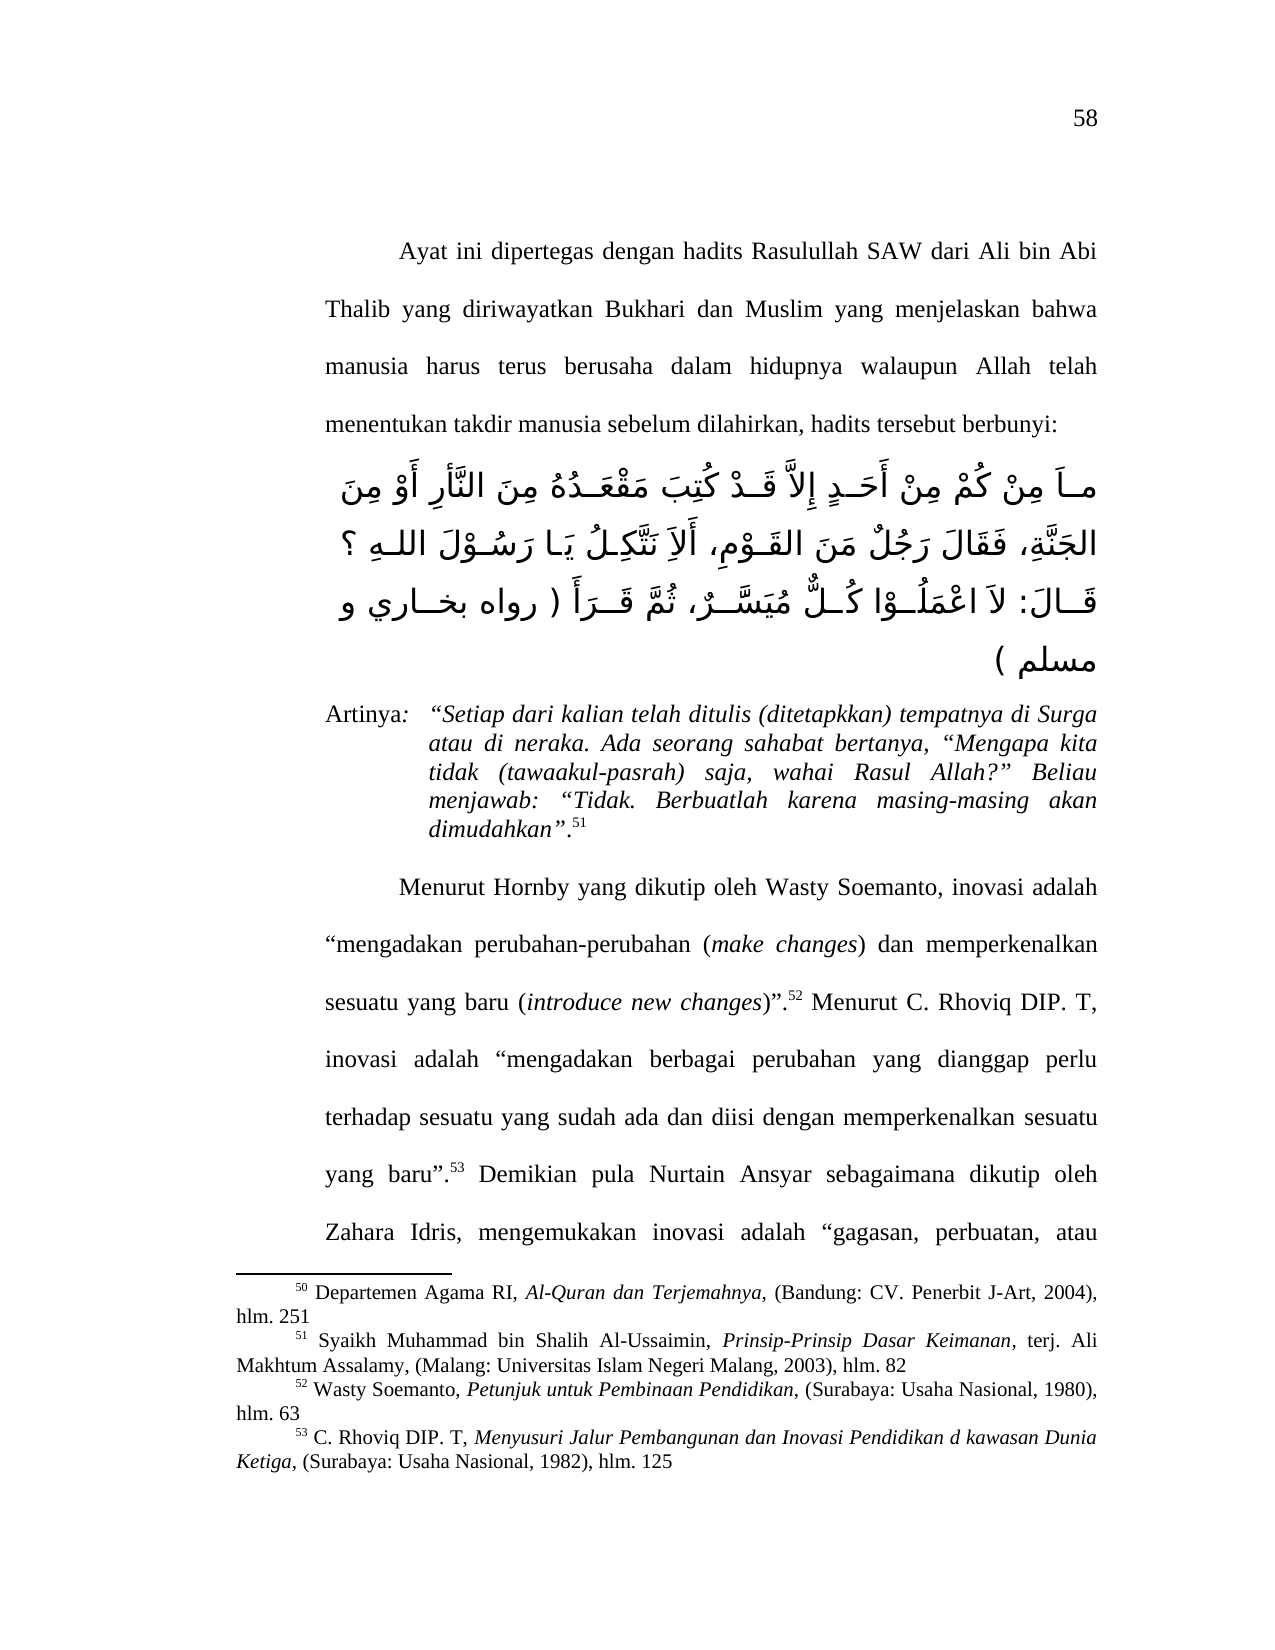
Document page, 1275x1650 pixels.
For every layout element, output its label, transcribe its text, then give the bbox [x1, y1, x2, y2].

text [325, 872, 1098, 1245]
text ماَ مِنْ كُمْ مِنْ أَحَدٍ إِلاَّ قَدْ كُتِبَ مَقْعَدُهُ مِنَ النَّأرِ أَوْ مِنَ الجَنَّةِ، فَقَالَ رَجُلٌ مَنَ القَوْمِ، أَلاَِ نَتَّكِلُ يَا رَسُوْلَ اللهِ ؟ قَالَ: لاَ اعْمَلُوْا كُلٌّ مُيَسََّرٌ، ثُمَّ قَرَأَ ( رواه بخاري و مسلم ) [340, 466, 1098, 680]
text Ayat ini dipertegas dengan hadits Rasulullah SAW dari Ali bin Abi Thalib yang diriwayatkan Bukhari dan Muslim yang menjelaskan bahwa manusia harus terus berusaha dalam hidupnya walaupun Allah telah menentukan takdir manusia sebelum dilahirkan, hadits tersebut berbunyi: [325, 236, 1098, 437]
text Artinya: “Setiap dari kalian telah ditulis (ditetapkkan) tempatnya di Surga atau di neraka. Ada seorang sahabat bertanya, “Mengapa kita tidak (tawaakul-pasrah) saja, wahai Rasul Allah?” Beliau menjawab: “Tidak. Berbuatlah karena masing-masing akan dimudahkan”. [325, 699, 1098, 843]
